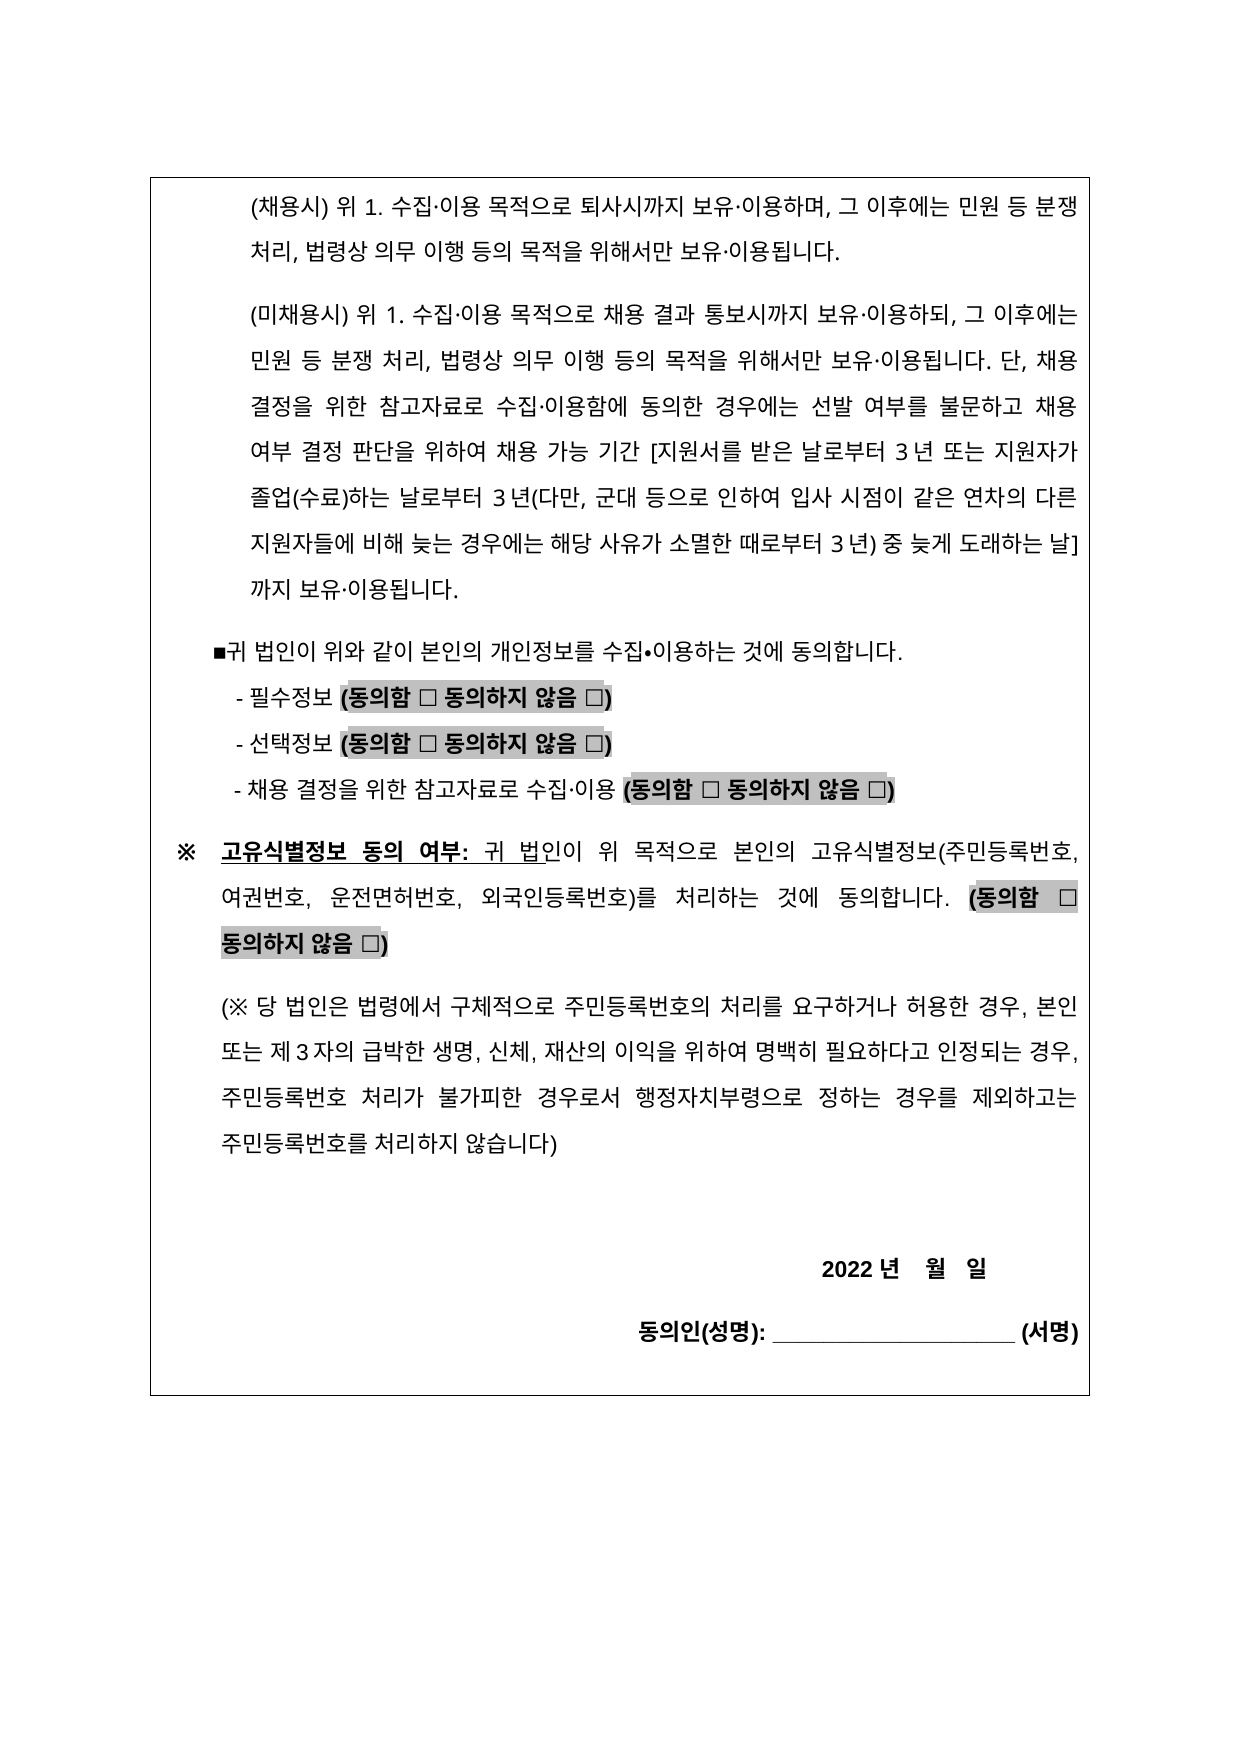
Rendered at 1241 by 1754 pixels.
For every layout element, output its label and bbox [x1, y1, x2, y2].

table_header [151, 178, 1089, 1395]
